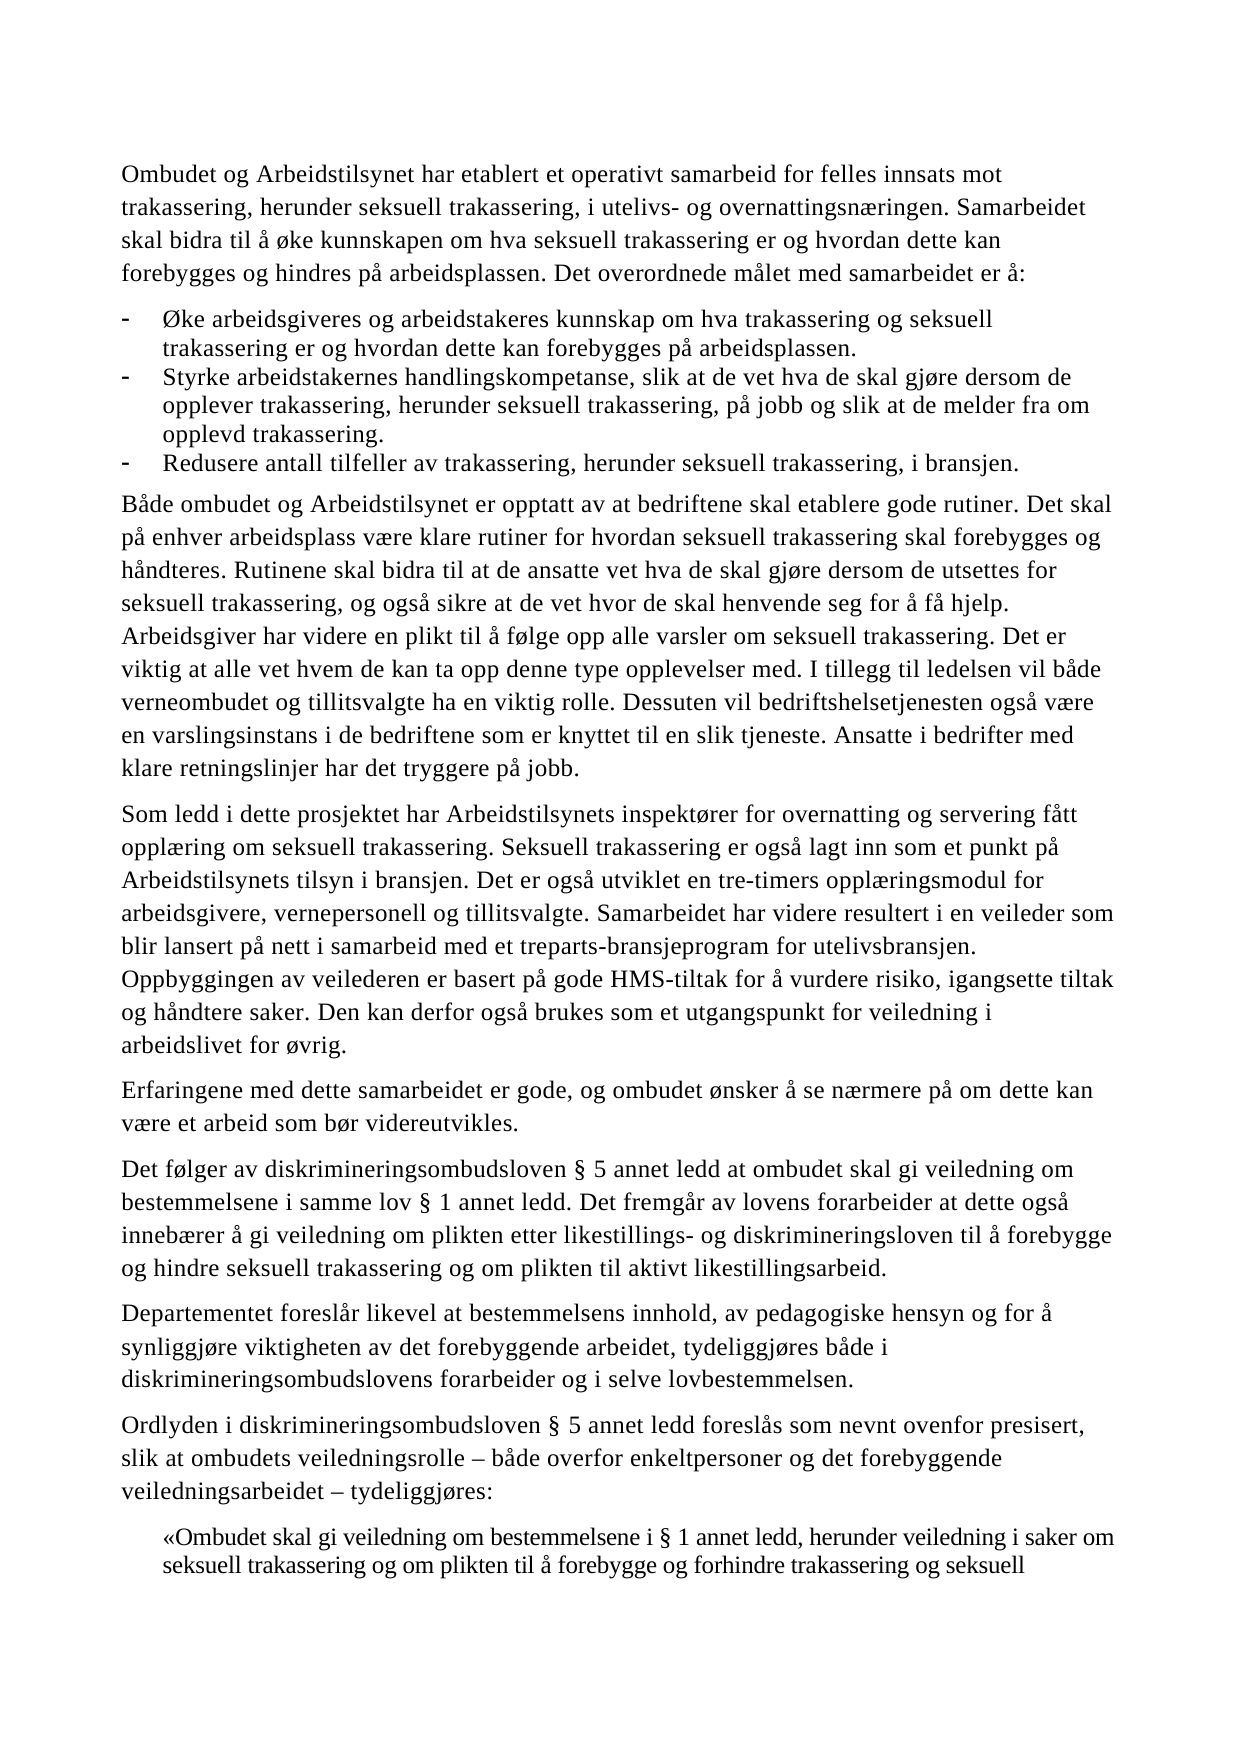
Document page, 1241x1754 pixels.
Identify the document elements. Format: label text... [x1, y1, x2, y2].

list Øke arbeidsgiveres og arbeidstakeres kunnskap om hva trakassering og seksuell trakassering er og hvordan dette kan forebygges på arbeidsplassen. [121, 304, 1119, 362]
text Departementet foreslår likevel at bestemmelsens innhold, av pedagogiske hensyn og for å synliggjøre viktigheten av det forebyggende arbeidet, tydeliggjøres både i diskrimineringsombudslovens forarbeider og i selve lovbestemmelsen. [121, 1298, 1119, 1393]
text Erfaringene med dette samarbeidet er gode, og ombudet ønsker å se nærmere på om dette kan være et arbeid som bør videreutvikles. [121, 1075, 1119, 1137]
list Redusere antall tilfeller av trakassering, herunder seksuell trakassering, i bransjen. [121, 448, 1119, 477]
text Det følger av diskrimineringsombudsloven § 5 annet ledd at ombudet skal gi veiledning om bestemmelsene i samme lov § 1 annet ledd. Det fremgår av lovens forarbeider at dette også innebærer å gi veiledning om plikten etter likestillings- og diskrimineringsloven til å forebygge og hindre seksuell trakassering og om plikten til aktivt likestillingsarbeid. [121, 1154, 1119, 1282]
list Styrke arbeidstakernes handlingskompetanse, slik at de vet hva de skal gjøre dersom de opplever trakassering, herunder seksuell trakassering, på jobb og slik at de melder fra om opplevd trakassering. [121, 362, 1119, 448]
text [162, 1522, 1119, 1579]
text Både ombudet og Arbeidstilsynet er opptatt av at bedriftene skal etablere gode rutiner. Det skal på enhver arbeidsplass være klare rutiner for hvordan seksuell trakassering skal forebygges og håndteres. Rutinene skal bidra til at de ansatte vet hva de skal gjøre dersom de utsettes for seksuell trakassering, og også sikre at de vet hvor de skal henvende seg for å få hjelp. Arbeidsgiver har videre en plikt til å følge opp alle varsler om seksuell trakassering. Det er viktig at alle vet hvem de kan ta opp denne type opplevelser med. I tillegg til ledelsen vil både verneombudet og tillitsvalgte ha en viktig rolle. Dessuten vil bedriftshelsetjenesten også være en varslingsinstans i de bedriftene som er knyttet til en slik tjeneste. Ansatte i bedrifter med klare retningslinjer har det tryggere på jobb. [121, 489, 1119, 782]
text Ombudet og Arbeidstilsynet har etablert et operativt samarbeid for felles innsats mot trakassering, herunder seksuell trakassering, i utelivs- og overnattingsnæringen. Samarbeidet skal bidra til å øke kunnskapen om hva seksuell trakassering er og hvordan dette kan forebygges og hindres på arbeidsplassen. Det overordnede målet med samarbeidet er å: [121, 159, 1119, 287]
text Ordlyden i diskrimineringsombudsloven § 5 annet ledd foreslås som nevnt ovenfor presisert, slik at ombudets veiledningsrolle – både overfor enkeltpersoner og det forebyggende veiledningsarbeidet – tydeliggjøres: [121, 1410, 1119, 1505]
text Som ledd i dette prosjektet har Arbeidstilsynets inspektører for overnatting og servering fått opplæring om seksuell trakassering. Seksuell trakassering er også lagt inn som et punkt på Arbeidstilsynets tilsyn i bransjen. Det er også utviklet en tre-timers opplæringsmodul for arbeidsgivere, vernepersonell og tillitsvalgte. Samarbeidet har videre resultert i en veileder som blir lansert på nett i samarbeid med et treparts-bransjeprogram for utelivsbransjen. Oppbyggingen av veilederen er basert på gode HMS-tiltak for å vurdere risiko, igangsette tiltak og håndtere saker. Den kan derfor også brukes som et utgangspunkt for veiledning i arbeidslivet for øvrig. [121, 799, 1119, 1059]
